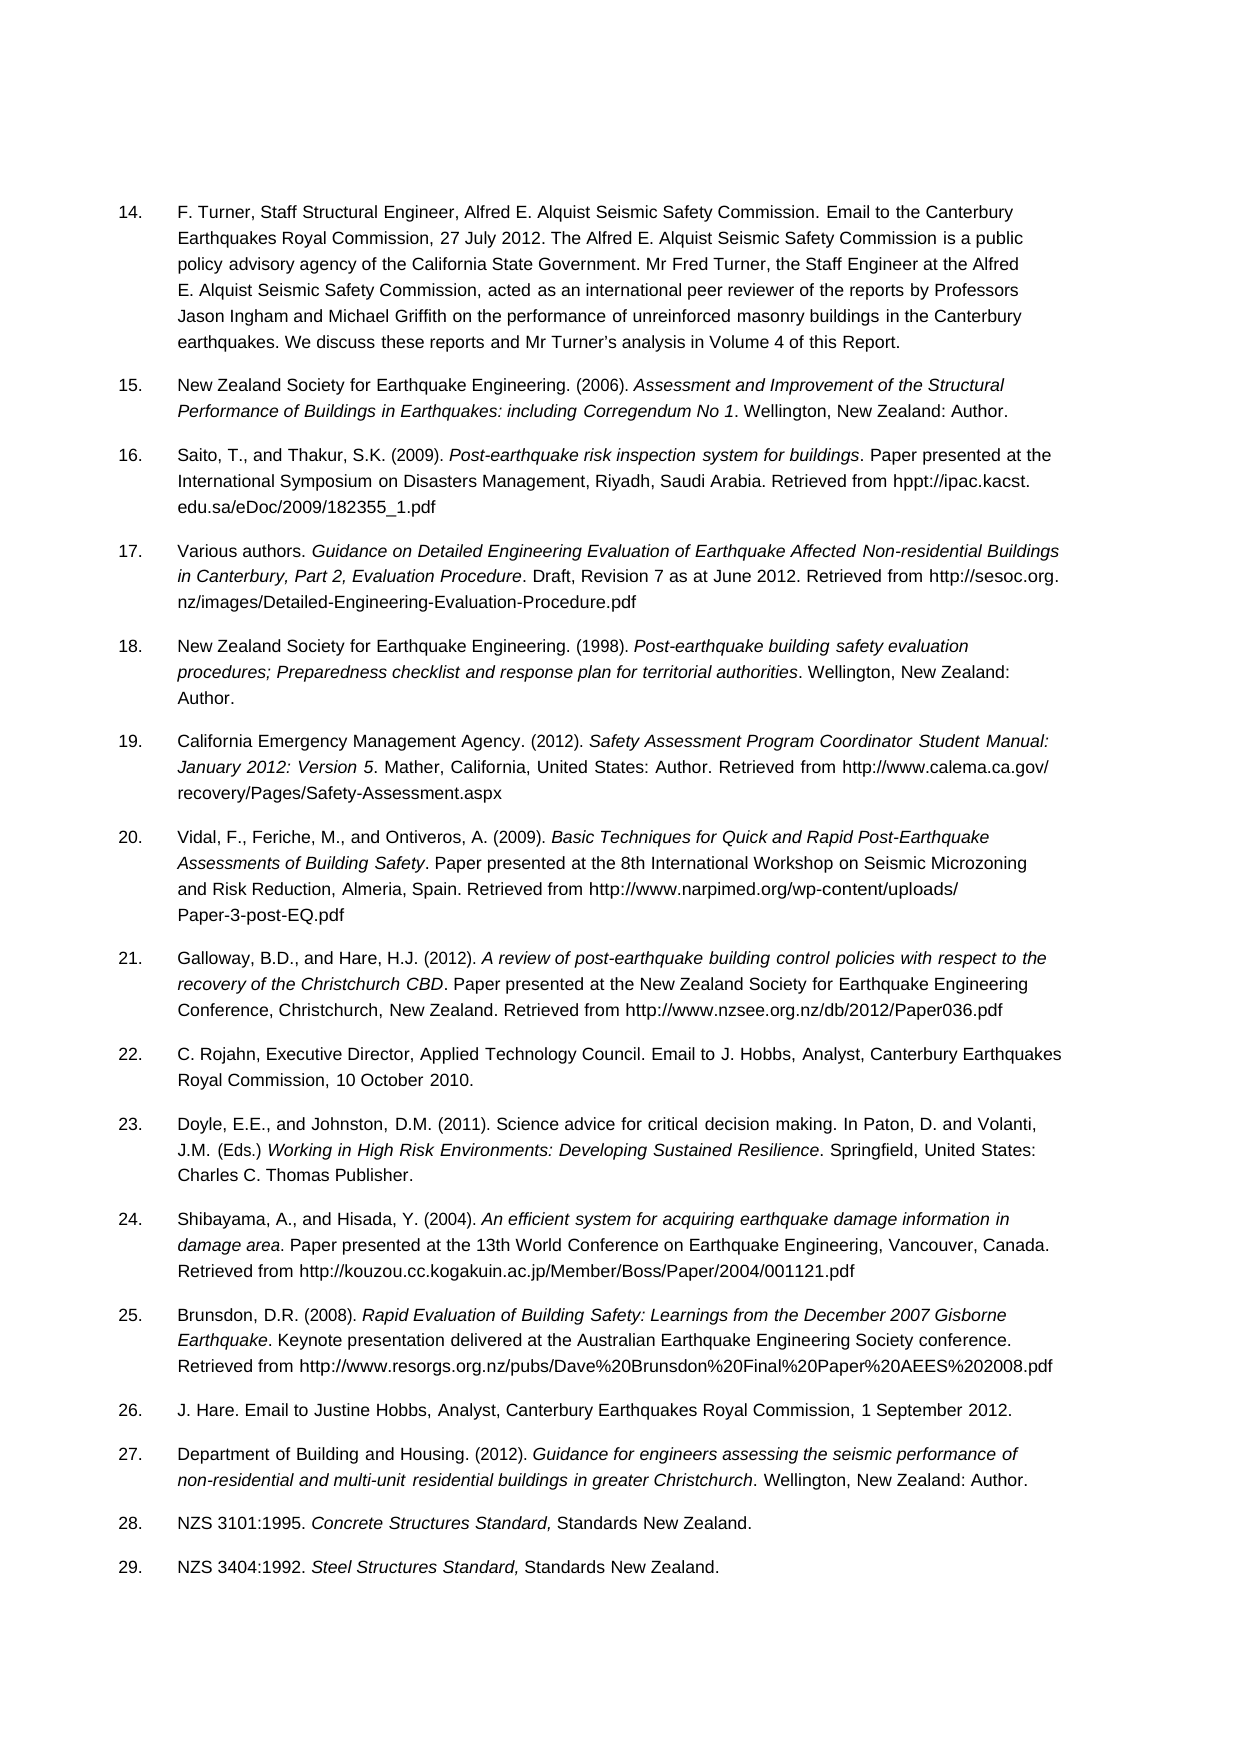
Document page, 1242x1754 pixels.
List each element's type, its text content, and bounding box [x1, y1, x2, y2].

text Performance of Buildings in Earthquakes: including Corregendum No 1. Wellington, New Zealand: Author. [177, 401, 1073, 422]
text 25. Brunsdon, D.R. (2008). Rapid Evaluation of Building Safety: Learnings from the December 2007 Gisborne Earthquake. Keynote presentation delivered at the Australian Earthquake Engineering Society conference. Retrieved from http://www.resorgs.org.nz/pubs/Dave%20Brunsdon%20Final%20Paper%20AEES%202008.pdf [118, 1304, 1065, 1376]
text 28. NZS 3101:1995. Concrete Structures Standard, Standards New Zealand. [118, 1513, 1073, 1533]
text 24. Shibayama, A., and Hisada, Y. (2004). An efficient system for acquiring earthquake damage information in damage area. Paper presented at the 13th World Conference on Earthquake Engineering, Vancouver, Canada. Retrieved from http://kouzou.cc.kogakuin.ac.jp/Member/Boss/Paper/2004/001121.pdf [118, 1209, 1051, 1281]
text 27. Department of Building and Housing. (2012). Guidance for engineers assessing the seismic performance of non-residential and multi-unit residential buildings in greater Christchurch. Wellington, New Zealand: Author. [118, 1443, 1034, 1490]
text 16. Saito, T., and Thakur, S.K. (2009). Post-earthquake risk inspection system for buildings. Paper presented at the International Symposium on Disasters Management, Riyadh, Saudi Arabia. Retrieved from hppt://ipac.kacst. edu.sa/eDoc/2009/182355_1.pdf [118, 445, 1053, 517]
text 15. New Zealand Society for Earthquake Engineering. (2006). Assessment and Improvement of the Structural [118, 375, 1073, 396]
text 17. Various authors. Guidance on Detailed Engineering Evaluation of Earthquake Affected Non-residential Buildings in Canterbury, Part 2, Evaluation Procedure. Draft, Revision 7 as at June 2012. Retrieved from http://sesoc.org. nz/images/Detailed-Engineering-Evaluation-Procedure.pdf [118, 540, 1060, 612]
text Royal Commission, 10 October 2010. [177, 1069, 1073, 1090]
text 18. New Zealand Society for Earthquake Engineering. (1998). Post-earthquake building safety evaluation procedures; Preparedness checklist and response plan for territorial authorities. Wellington, New Zealand: Author. [118, 636, 1016, 708]
text Paper-3-post-EQ.pdf [177, 904, 1073, 925]
text 23. Doyle, E.E., and Johnston, D.M. (2011). Science advice for critical decision making. In Paton, D. and Volanti, J.M. (Eds.) Working in High Risk Environments: Developing Sustained Resilience. Springfield, United States: Charles C. Thomas Publisher. [118, 1113, 1037, 1186]
text 22. C. Rojahn, Executive Director, Applied Technology Council. Email to J. Hobbs, Analyst, Canterbury Earthquakes [118, 1043, 1073, 1064]
text 29. NZS 3404:1992. Steel Structures Standard, Standards New Zealand. [118, 1557, 1073, 1577]
text 21. Galloway, B.D., and Hare, H.J. (2012). A review of post-earthquake building control policies with respect to the recovery of the Christchurch CBD. Paper presented at the New Zealand Society for Earthquake Engineering Conference, Christchurch, New Zealand. Retrieved from http://www.nzsee.org.nz/db/2012/Paper036.pdf [118, 948, 1053, 1020]
text 14. F. Turner, Staff Structural Engineer, Alfred E. Alquist Seismic Safety Commission. Email to the Canterbury Earthquakes Royal Commission, 27 July 2012. The Alfred E. Alquist Seismic Safety Commission is a public policy advisory agency of the California State Government. Mr Fred Turner, the Staff Engineer at the Alfred E. Alquist Seismic Safety Commission, acted as an international peer reviewer of the reports by Professors Jason Ingham and Michael Griffith on the performance of unreinforced masonry buildings in the Canterbury earthquakes. We discuss these reports and Mr Turner’s analysis in Volume 4 of this Report. [118, 202, 1031, 352]
text 19. California Emergency Management Agency. (2012). Safety Assessment Program Coordinator Student Manual: January 2012: Version 5. Mather, California, United States: Author. Retrieved from http://www.calema.ca.gov/ recovery/Pages/Safety-Assessment.aspx [118, 731, 1049, 803]
text 20. Vidal, F., Feriche, M., and Ontiveros, A. (2009). Basic Techniques for Quick and Rapid Post-Earthquake Assessments of Building Safety. Paper presented at the 8th International Workshop on Seismic Microzoning and Risk Reduction, Almeria, Spain. Retrieved from http://www.narpimed.org/wp-content/uploads/ [118, 827, 1035, 899]
text 26. J. Hare. Email to Justine Hobbs, Analyst, Canterbury Earthquakes Royal Commission, 1 September 2012. [118, 1400, 1073, 1420]
